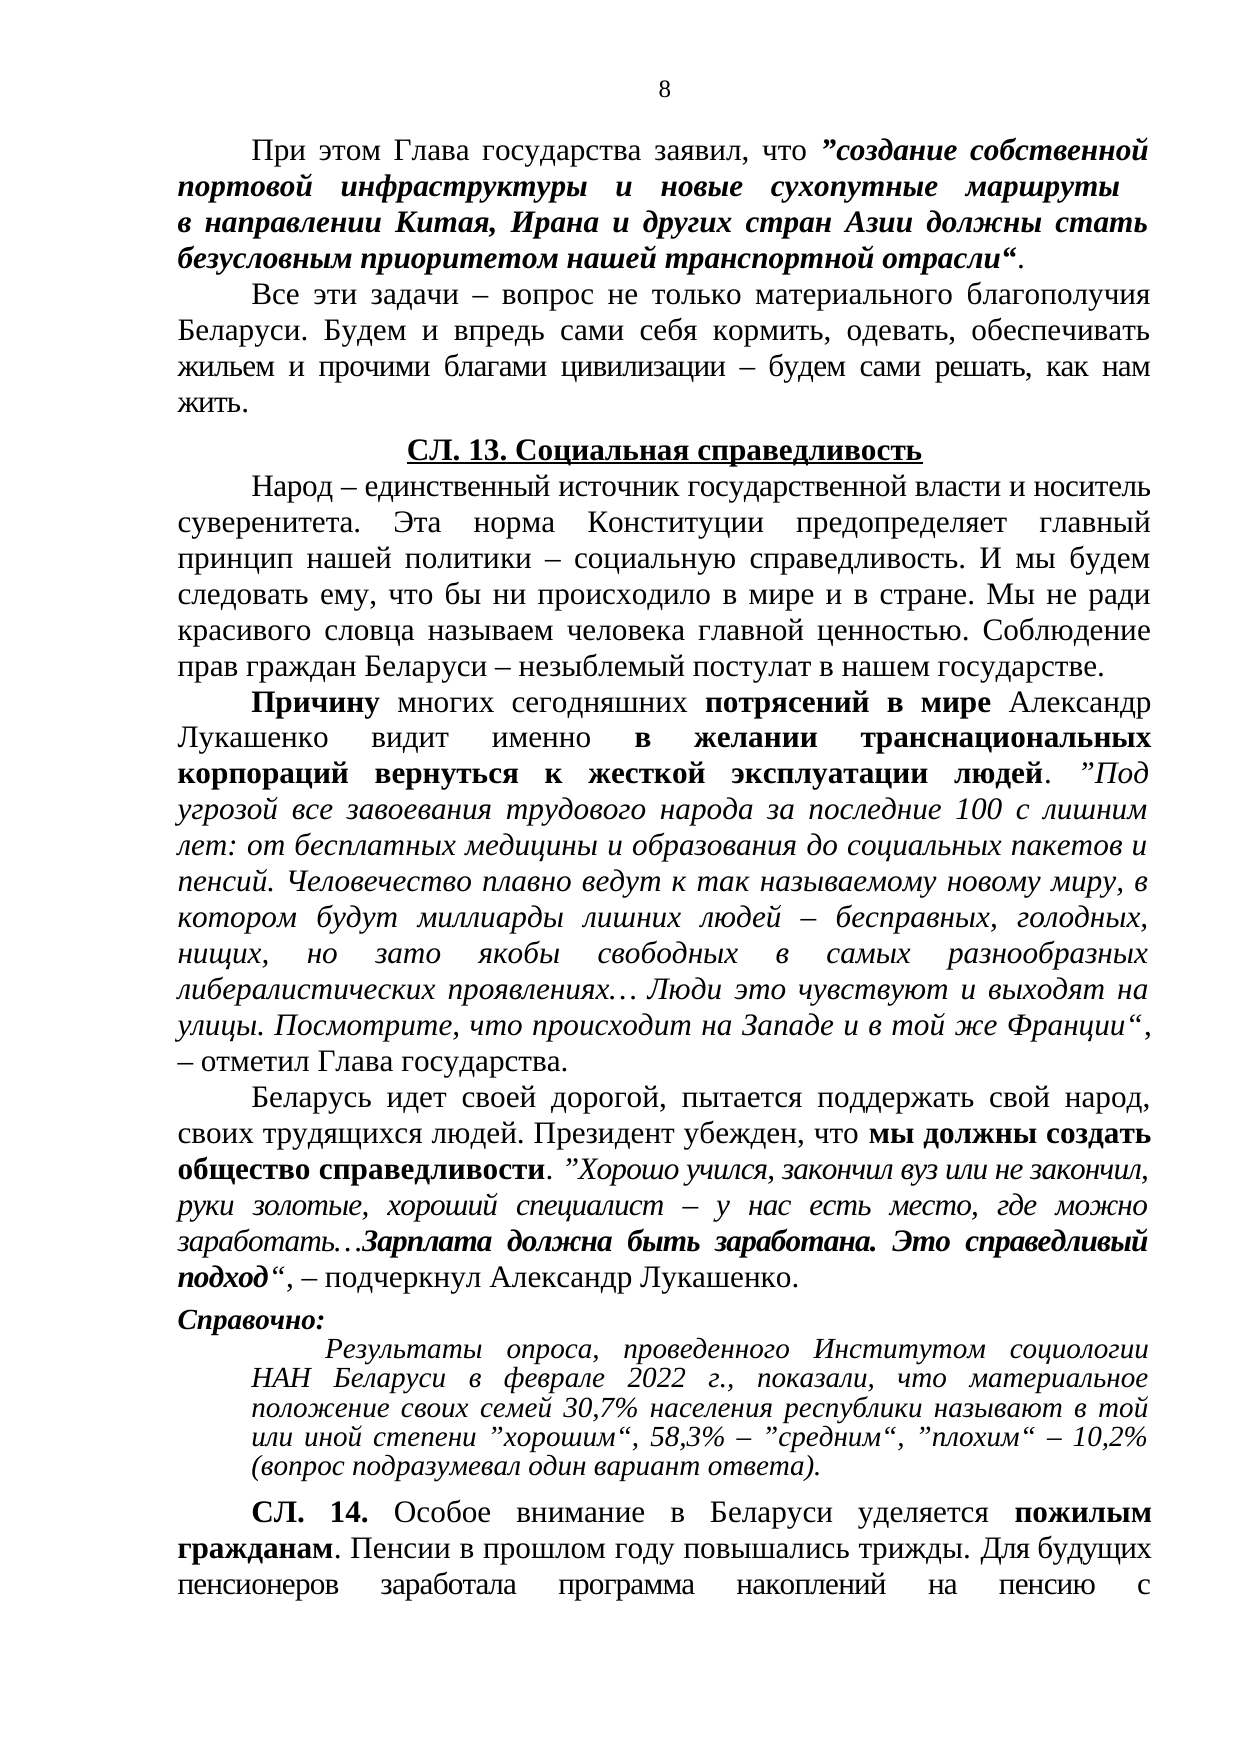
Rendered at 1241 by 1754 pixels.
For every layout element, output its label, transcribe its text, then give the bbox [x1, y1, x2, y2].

text Все эти задачи – вопрос не только материального благополучия Беларуси. Будем и впредь сами себя кормить, одевать, обеспечивать жильем и прочими благами цивилизации – будем сами решать, как нам жить. [177, 275, 1152, 419]
text Беларусь идет своей дорогой, пытается поддержать свой народ, своих трудящихся людей. Президент убежден, что мы должны создать общество справедливости. ”Хорошо учился, закончил вуз или не закончил, руки золотые, хороший специалист – у нас есть место, где можно заработать…Зарплата должна быть заработана. Это справедливый подход“, – подчеркнул Александр Лукашенко. [177, 1078, 1152, 1294]
text Справочно: [177, 1306, 1152, 1335]
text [177, 1494, 1152, 1602]
text При этом Глава государства заявил, что ”создание собственной портовой инфраструктуры и новые сухопутные маршруты в направлении Китая, Ирана и других стран Азии должны стать безусловным приоритетом нашей транспортной отрасли“. [177, 131, 1152, 275]
text СЛ. 13. Социальная справедливость [177, 431, 1152, 467]
text Народ – единственный источник государственной власти и носитель суверенитета. Эта норма Конституции предопределяет главный принцип нашей политики – социальную справедливость. И мы будем следовать ему, что бы ни происходило в мире и в стране. Мы не ради красивого словца называем человека главной ценностью. Соблюдение прав граждан Беларуси – незыблемый постулат в нашем государстве. [177, 467, 1152, 683]
text Причину многих сегодняшних потрясений в мире Александр Лукашенко видит именно в желании транснациональных корпораций вернуться к жесткой эксплуатации людей. ”Под угрозой все завоевания трудового народа за последние 100 с лишним лет: от бесплатных медицины и образования до социальных пакетов и пенсий. Человечество плавно ведут к так называемому новому миру, в котором будут миллиарды лишних людей – бесправных, голодных, нищих, но зато якобы свободных в самых разнообразных либералистических проявлениях… Люди это чувствуют и выходят на улицы. Посмотрите, что происходит на Западе и в той же Франции“, – отметил Глава государства. [177, 683, 1152, 1078]
text Результаты опроса, проведенного Институтом социологии НАН Беларуси в феврале 2022 г., показали, что материальное положение своих семей 30,7% населения республики называют в той или иной степени ”хорошим“, 58,3% – ”средним“, ”плохим“ – 10,2% (вопрос подразумевал один вариант ответа). [251, 1335, 1152, 1481]
